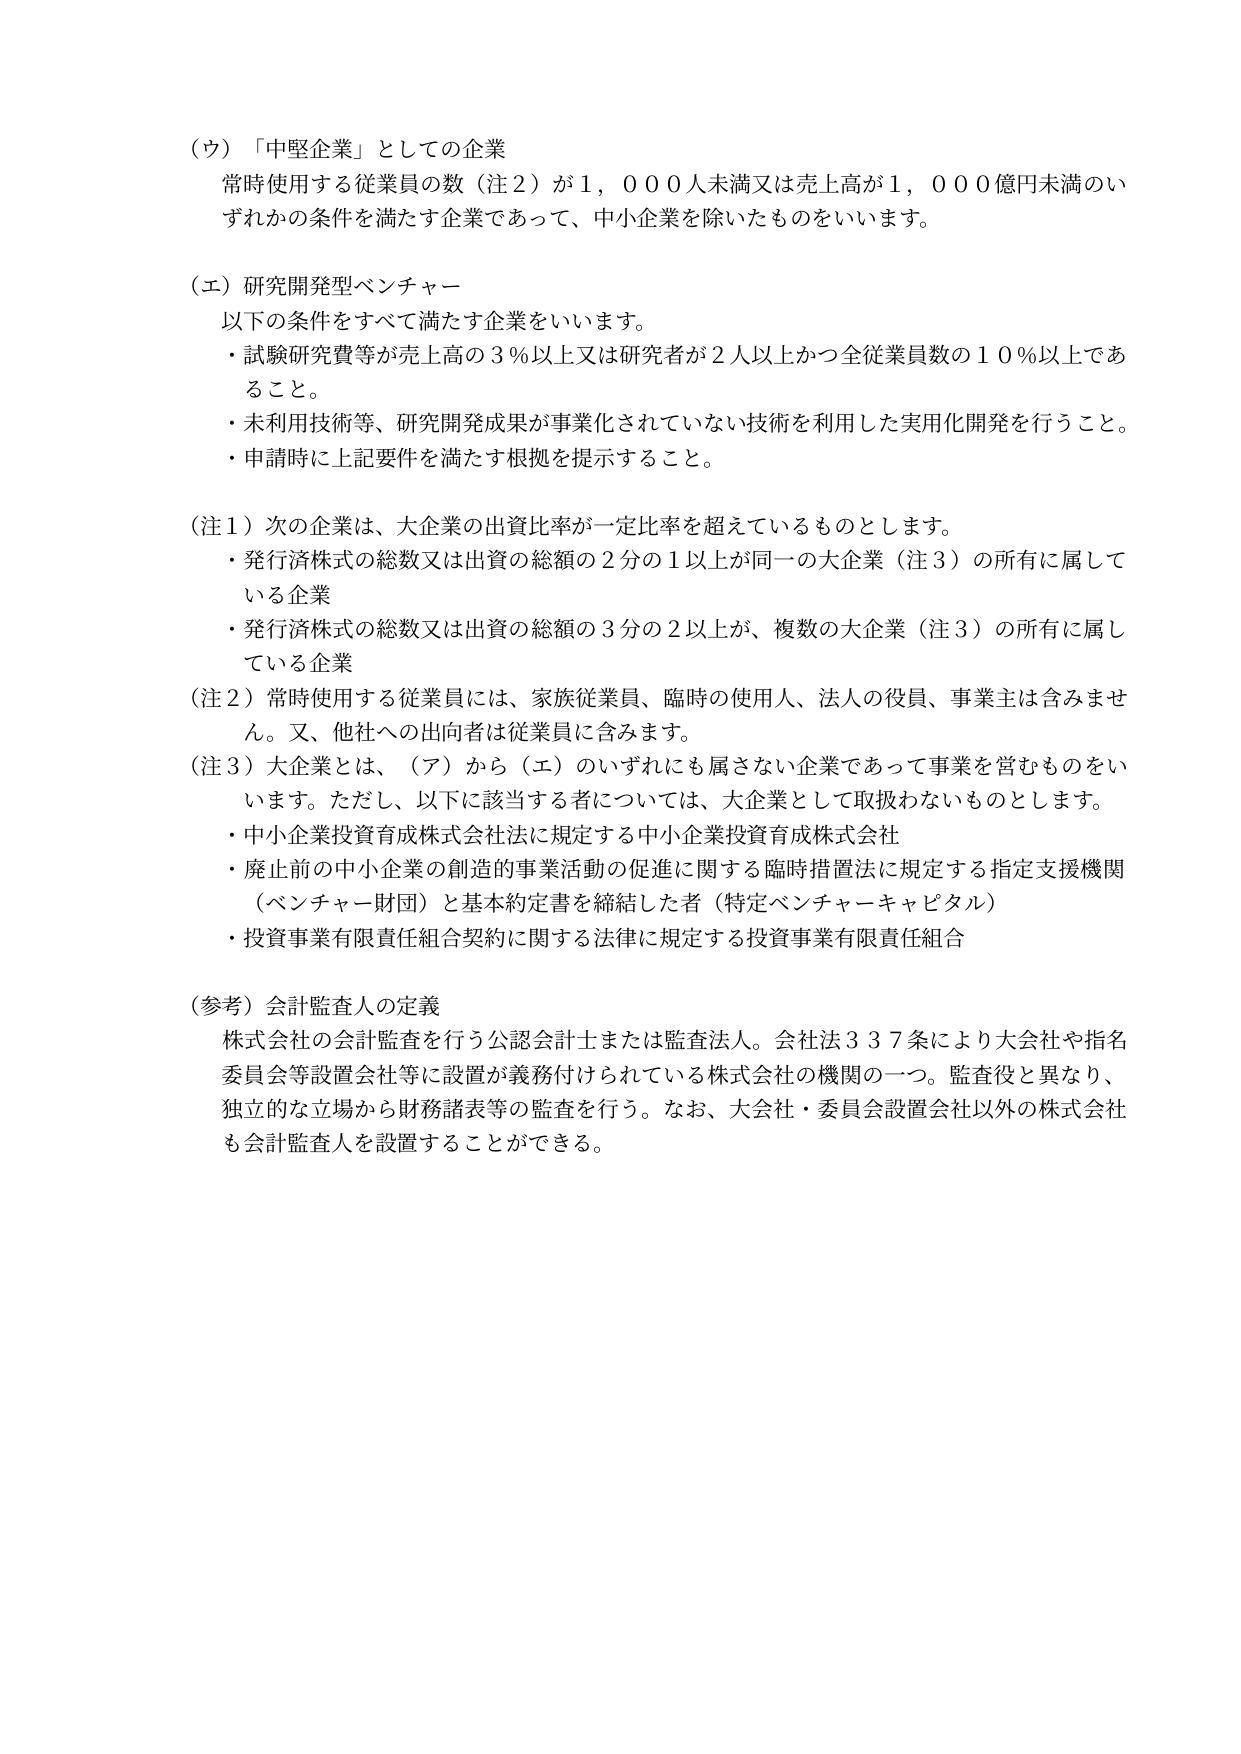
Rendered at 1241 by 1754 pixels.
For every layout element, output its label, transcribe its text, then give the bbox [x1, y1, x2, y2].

list （ウ）「中堅企業」としての企業 [178, 131, 1128, 165]
list ・投資事業有限責任組合契約に関する法律に規定する投資事業有限責任組合 [222, 919, 1128, 954]
text （参考）会計監査人の定義 [112, 988, 1128, 1022]
list 常時使用する従業員の数（注２）が１，０００人未満又は売上高が１，０００億円未満のいずれかの条件を満たす企業であって、中小企業を除いたものをいいます。 [222, 165, 1128, 234]
list （エ）研究開発型ベンチャー [178, 268, 1128, 302]
text 株式会社の会計監査を行う公認会計士または監査法人。会社法３３７条により大会社や指名委員会等設置会社等に設置が義務付けられている株式会社の機関の一つ。監査役と異なり、独立的な立場から財務諸表等の監査を行う。なお、大会社・委員会設置会社以外の株式会社も会計監査人を設置することができる。 [112, 1022, 1128, 1159]
list 以下の条件をすべて満たす企業をいいます。 [178, 302, 1128, 337]
text （注２）常時使用する従業員には、家族従業員、臨時の使用人、法人の役員、事業主は含みません。又、他社への出向者は従業員に含みます。 [178, 679, 1128, 748]
list ・中小企業投資育成株式会社法に規定する中小企業投資育成株式会社 [222, 817, 1128, 851]
text （注３）大企業とは、（ア）から（エ）のいずれにも属さない企業であって事業を営むものをいいます。ただし、以下に該当する者については、大企業として取扱わないものとします。 [178, 748, 1128, 817]
list ・未利用技術等、研究開発成果が事業化されていない技術を利用した実用化開発を行うこと。 [222, 405, 1128, 439]
list ・試験研究費等が売上高の３％以上又は研究者が２人以上かつ全従業員数の１０％以上であること。 [222, 337, 1128, 405]
list ・発行済株式の総数又は出資の総額の３分の２以上が、複数の大企業（注３）の所有に属している企業 [222, 611, 1128, 679]
list ・発行済株式の総数又は出資の総額の２分の１以上が同一の大企業（注３）の所有に属している企業 [222, 542, 1128, 611]
list （注１）次の企業は、大企業の出資比率が一定比率を超えているものとします。 [178, 508, 1128, 542]
list ・廃止前の中小企業の創造的事業活動の促進に関する臨時措置法に規定する指定支援機関（ベンチャー財団）と基本約定書を締結した者（特定ベンチャーキャピタル） [222, 851, 1128, 919]
list ・申請時に上記要件を満たす根拠を提示すること。 [178, 439, 1128, 474]
